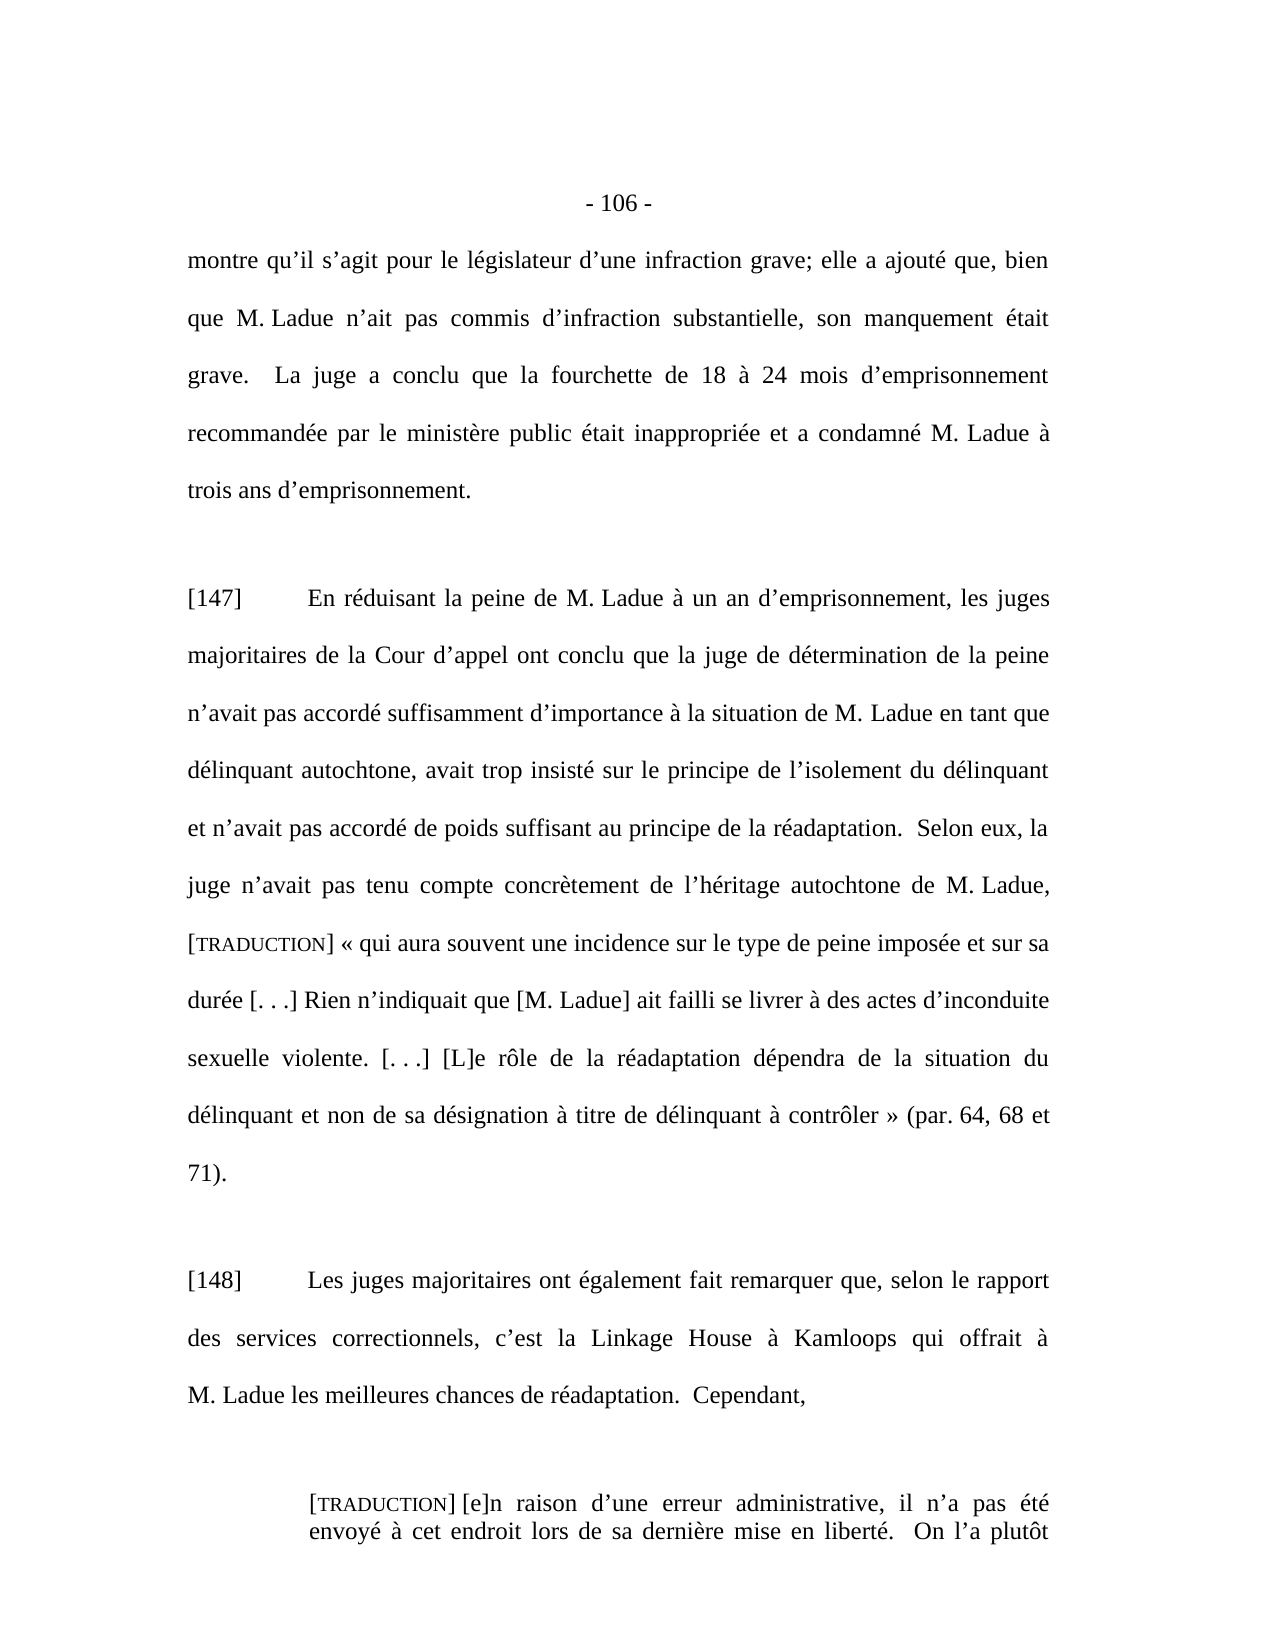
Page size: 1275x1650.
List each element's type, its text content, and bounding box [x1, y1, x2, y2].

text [187, 245, 1050, 504]
text Les juges majoritaires ont également fait remarquer que, selon le rapport des services correctionnels, c’est la Linkage House à Kamloops qui offrait à M. Ladue les meilleures chances de réadaptation. Cependant, [187, 1265, 1050, 1409]
text En réduisant la peine de M. Ladue à un an d’emprisonnement, les juges majoritaires de la Cour d’appel ont conclu que la juge de détermination de la peine n’avait pas accordé suffisamment d’importance à la situation de M. Ladue en tant que délinquant autochtone, avait trop insisté sur le principe de l’isolement du délinquant et n’avait pas accordé de poids suffisant au principe de la réadaptation. Selon eux, la juge n’avait pas tenu compte concrètement de l’héritage autochtone de M. Ladue, [traduction] « qui aura souvent une incidence sur le type de peine imposée et sur sa durée [. . .] Rien n’indiquait que [M. Ladue] ait failli se livrer à des actes d’inconduite sexuelle violente. [. . .] [L]e rôle de la réadaptation dépendra de la situation du délinquant et non de sa désignation à titre de délinquant à contrôler » (par. 64, 68 et 71). [187, 583, 1050, 1186]
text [187, 1488, 1050, 1545]
